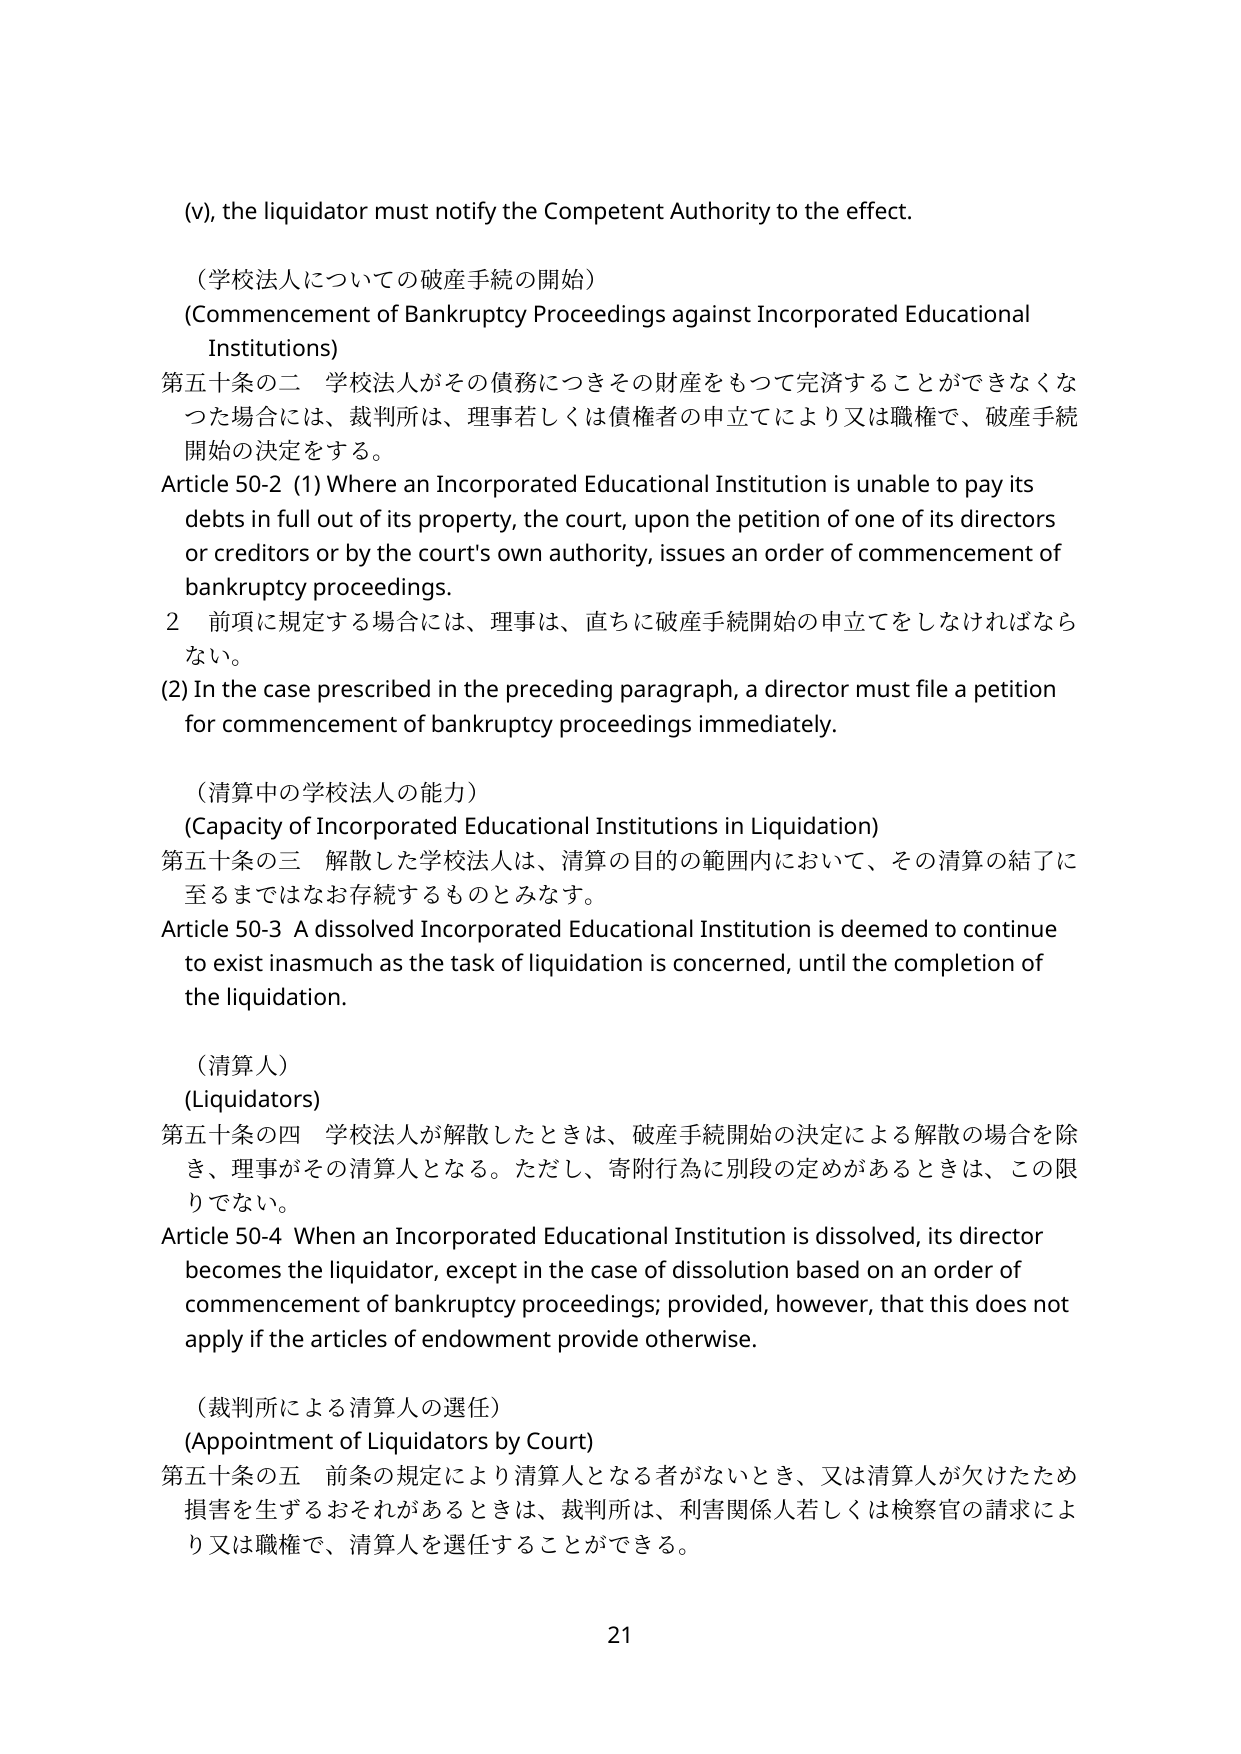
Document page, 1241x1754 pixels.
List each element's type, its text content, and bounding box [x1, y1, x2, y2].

text （清算人） [184, 1048, 1079, 1082]
text 第五十条の五 前条の規定により清算人となる者がないとき、又は清算人が欠けたため損害を生ずるおそれがあるときは、裁判所は、利害関係人若しくは検察官の請求により又は職権で、清算人を選任することができる。 [161, 1458, 1079, 1560]
text Article 50-4 When an Incorporated Educational Institution is dissolved, its director becomes the liquidator, except in the case of dissolution based on an order of commencement of bankruptcy proceedings; provided, however, that this does not apply if the articles of endowment provide otherwise. [161, 1219, 1079, 1355]
text (2) In the case prescribed in the preceding paragraph, a director must file a petition for commencement of bankruptcy proceedings immediately. [161, 672, 1079, 740]
text （裁判所による清算人の選任） [184, 1389, 1079, 1424]
text (Liquidators) [184, 1082, 1079, 1116]
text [161, 194, 1079, 228]
text (Commencement of Bankruptcy Proceedings against Incorporated Educational Institutions) [184, 296, 1079, 364]
text 第五十条の四 学校法人が解散したときは、破産手続開始の決定による解散の場合を除き、理事がその清算人となる。ただし、寄附行為に別段の定めがあるときは、この限りでない。 [161, 1116, 1079, 1219]
text (Appointment of Liquidators by Court) [184, 1424, 1079, 1458]
text 第五十条の三 解散した学校法人は、清算の目的の範囲内において、その清算の結了に至るまではなお存続するものとみなす。 [161, 843, 1079, 911]
text (Capacity of Incorporated Educational Institutions in Liquidation) [184, 809, 1079, 843]
text Article 50-3 A dissolved Incorporated Educational Institution is deemed to continue to exist inasmuch as the task of liquidation is concerned, until the completion of the liquidation. [161, 911, 1079, 1014]
text （学校法人についての破産手続の開始） [184, 262, 1079, 296]
text （清算中の学校法人の能力） [184, 774, 1079, 809]
text Article 50-2 (1) Where an Incorporated Educational Institution is unable to pay its debts in full out of its property, the court, upon the petition of one of its directors or creditors or by the court's own authority, issues an order of commencement of bankruptcy proceedings. [161, 467, 1079, 604]
text 第五十条の二 学校法人がその債務につきその財産をもつて完済することができなくなつた場合には、裁判所は、理事若しくは債権者の申立てにより又は職権で、破産手続開始の決定をする。 [161, 364, 1079, 467]
text ２ 前項に規定する場合には、理事は、直ちに破産手続開始の申立てをしなければならない。 [161, 604, 1079, 672]
